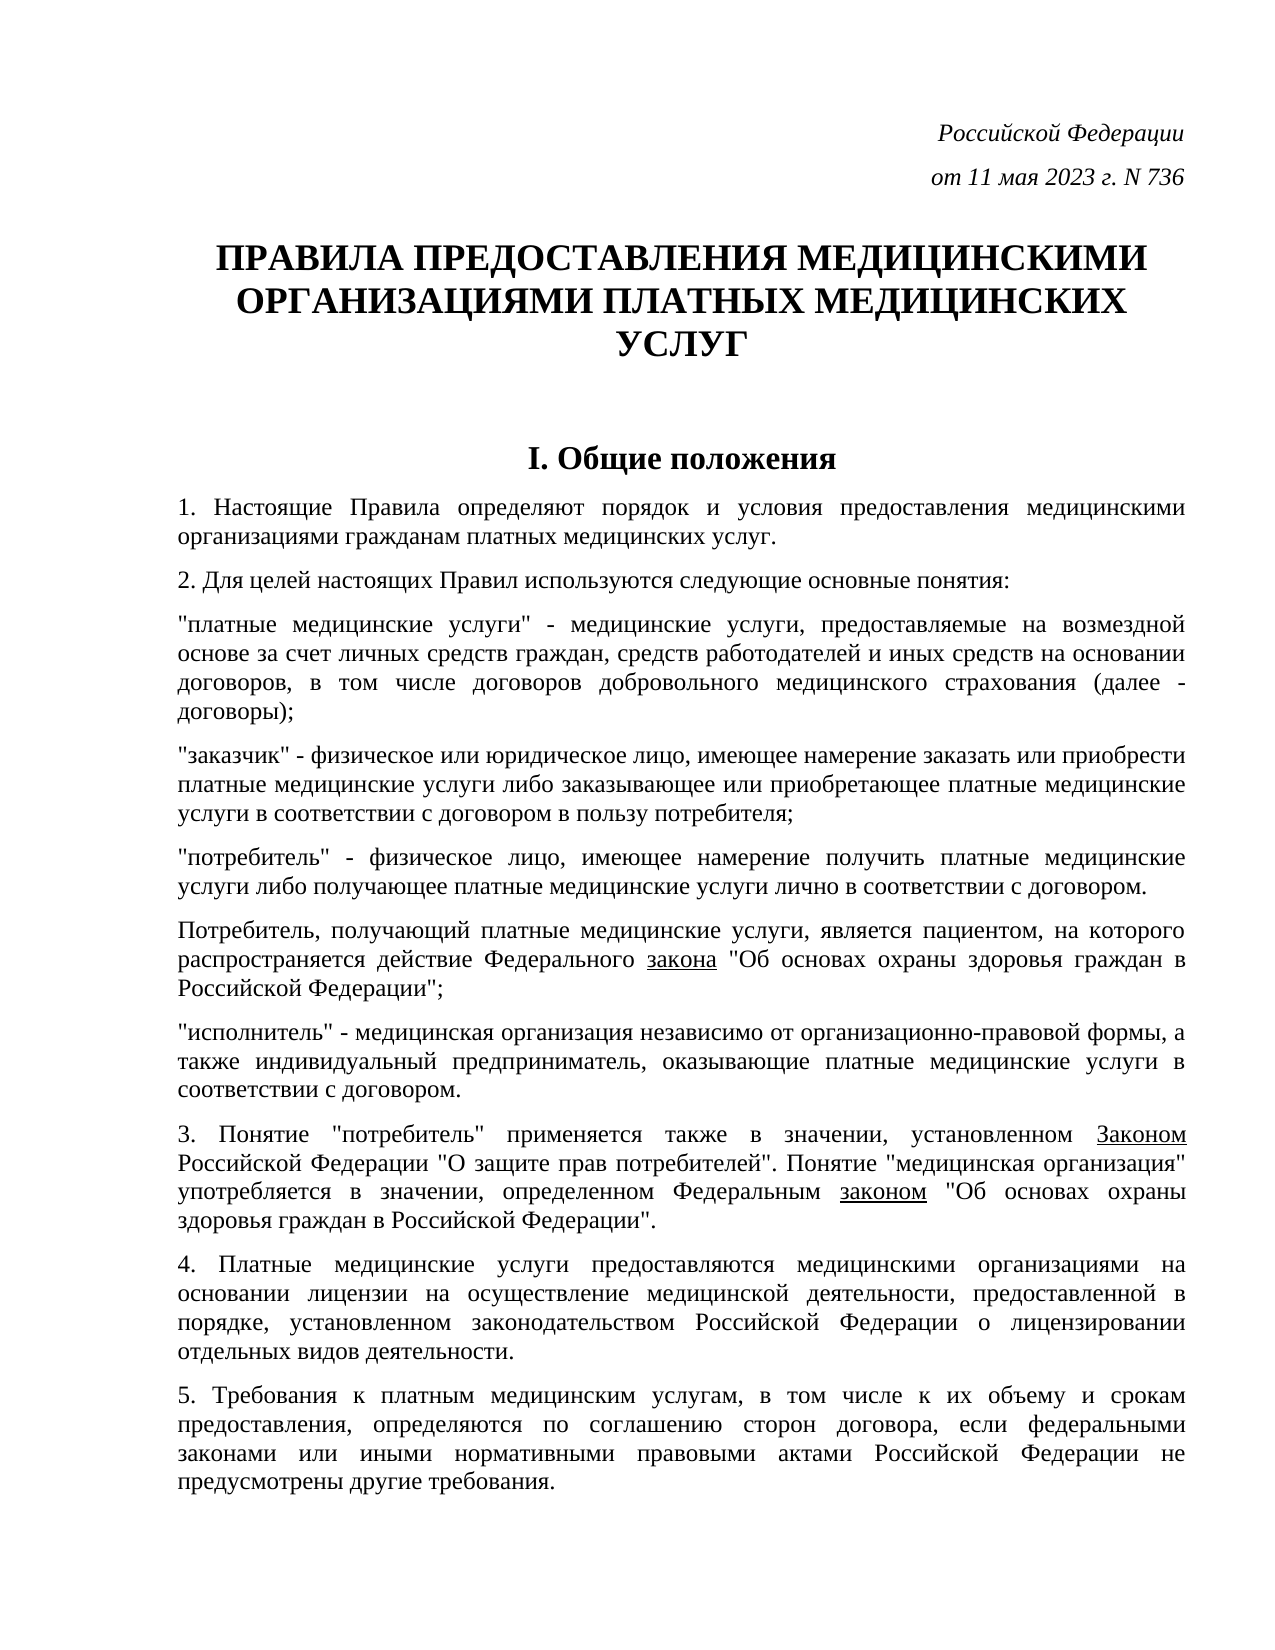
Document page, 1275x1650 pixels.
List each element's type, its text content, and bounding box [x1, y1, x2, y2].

text от 11 мая 2023 г. N 736 [177, 162, 1186, 191]
text Потребитель, получающий платные медицинские услуги, является пациентом, на которого распространяется действие Федерального закона "Об основах охраны здоровья граждан в Российской Федерации"; [177, 915, 1186, 1001]
text I. Общие положения [177, 438, 1186, 476]
text "заказчик" - физическое или юридическое лицо, имеющее намерение заказать или приобрести платные медицинские услуги либо заказывающее или приобретающее платные медицинские услуги в соответствии с договором в пользу потребителя; [177, 740, 1186, 826]
text "исполнитель" - медицинская организация независимо от организационно-правовой формы, а также индивидуальный предприниматель, оказывающие платные медицинские услуги в соответствии с договором. [177, 1017, 1186, 1103]
text 4. Платные медицинские услуги предоставляются медицинскими организациями на основании лицензии на осуществление медицинской деятельности, предоставленной в порядке, установленном законодательством Российской Федерации о лицензировании отдельных видов деятельности. [177, 1249, 1186, 1364]
text 2. Для целей настоящих Правил используются следующие основные понятия: [177, 565, 1186, 594]
text 1. Настоящие Правила определяют порядок и условия предоставления медицинскими организациями гражданам платных медицинских услуг. [177, 492, 1186, 549]
text Российской Федерации [177, 118, 1186, 147]
text ПРАВИЛА ПРЕДОСТАВЛЕНИЯ МЕДИЦИНСКИМИ ОРГАНИЗАЦИЯМИ ПЛАТНЫХ МЕДИЦИНСКИХ УСЛУГ [177, 236, 1186, 365]
text "платные медицинские услуги" - медицинские услуги, предоставляемые на возмездной основе за счет личных средств граждан, средств работодателей и иных средств на основании договоров, в том числе договоров добровольного медицинского страхования (далее - договоры); [177, 609, 1186, 724]
text "потребитель" - физическое лицо, имеющее намерение получить платные медицинские услуги либо получающее платные медицинские услуги лично в соответствии с договором. [177, 842, 1186, 899]
text 3. Понятие "потребитель" применяется также в значении, установленном Законом Российской Федерации "О защите прав потребителей". Понятие "медицинская организация" употребляется в значении, определенном Федеральным законом "Об основах охраны здоровья граждан в Российской Федерации". [177, 1119, 1186, 1234]
text 5. Требования к платным медицинским услугам, в том числе к их объему и срокам предоставления, определяются по соглашению сторон договора, если федеральными законами или иными нормативными правовыми актами Российской Федерации не предусмотрены другие требования. [177, 1380, 1186, 1495]
